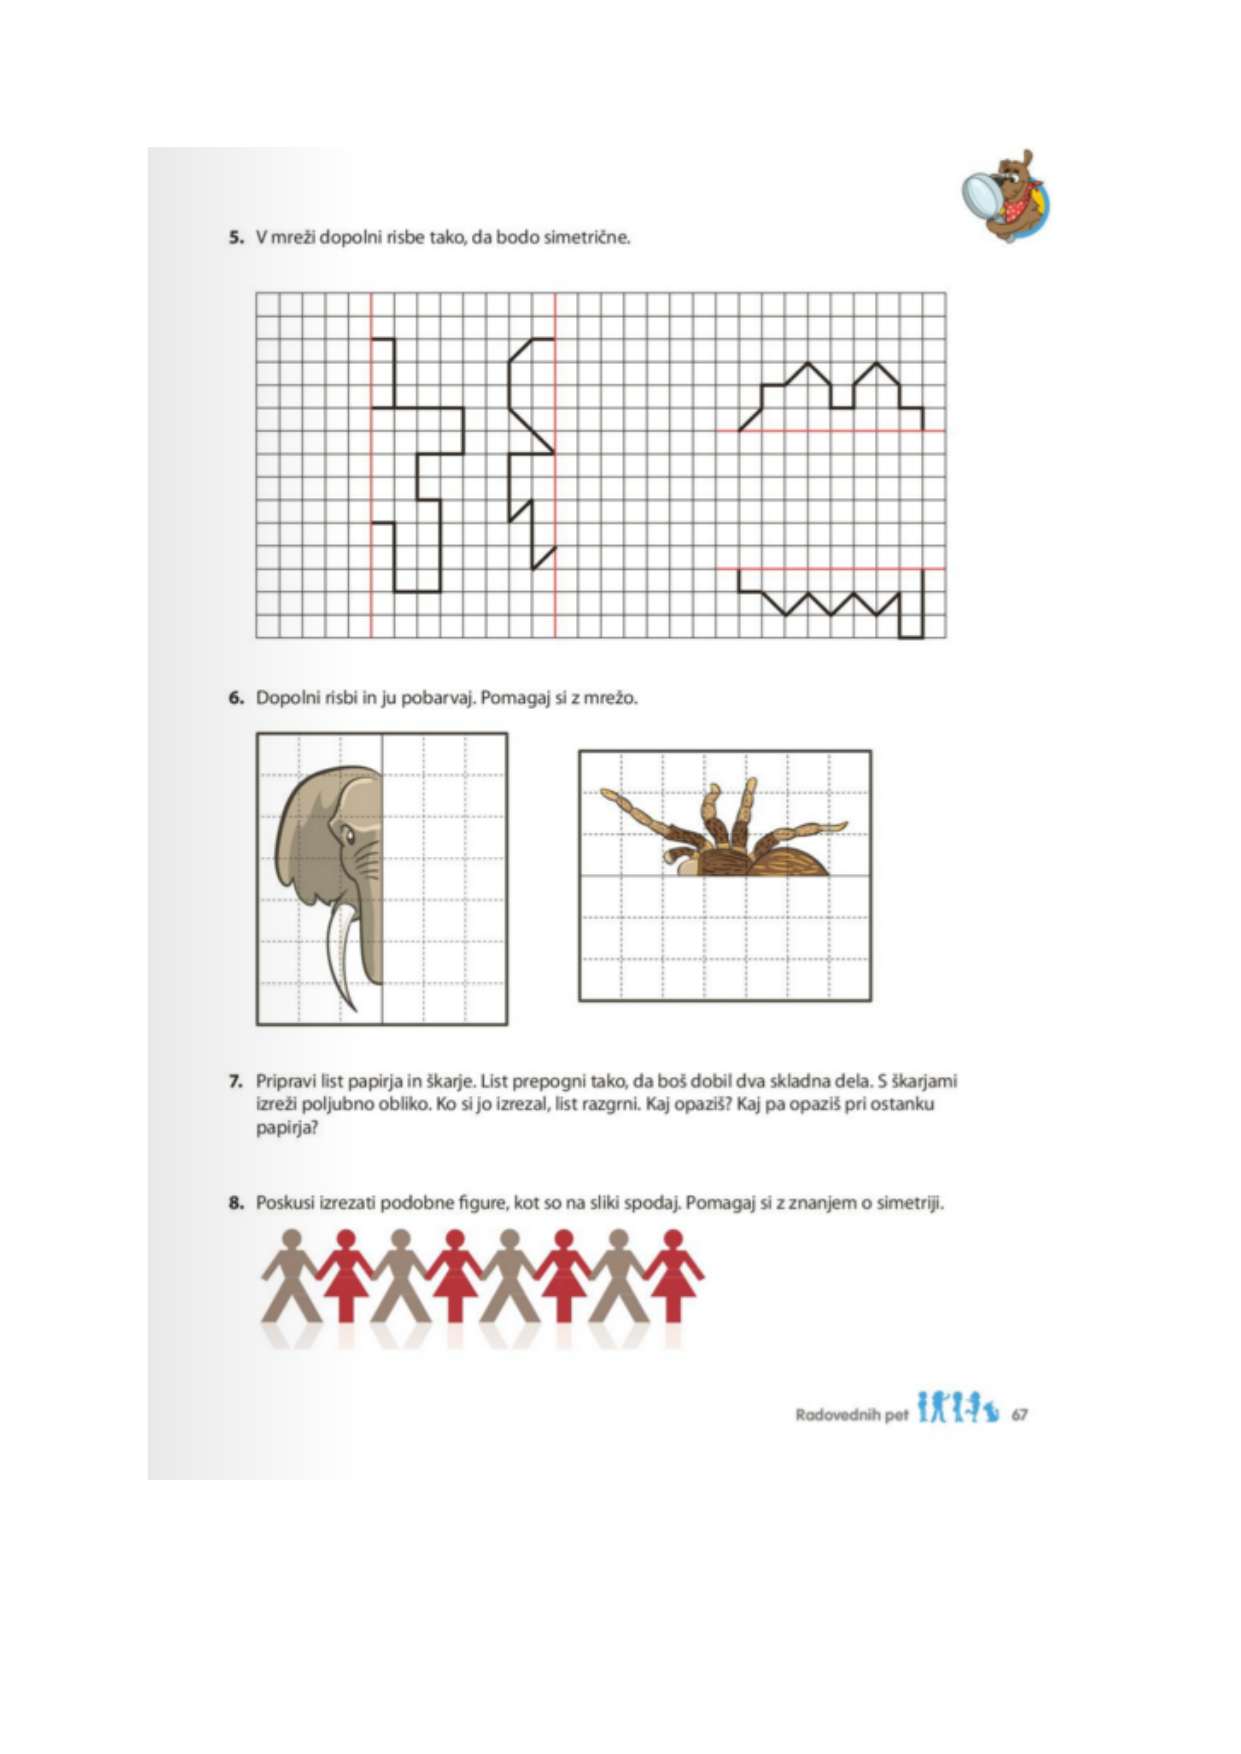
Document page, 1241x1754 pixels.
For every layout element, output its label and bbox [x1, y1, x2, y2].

picture [147, 147, 1054, 1480]
